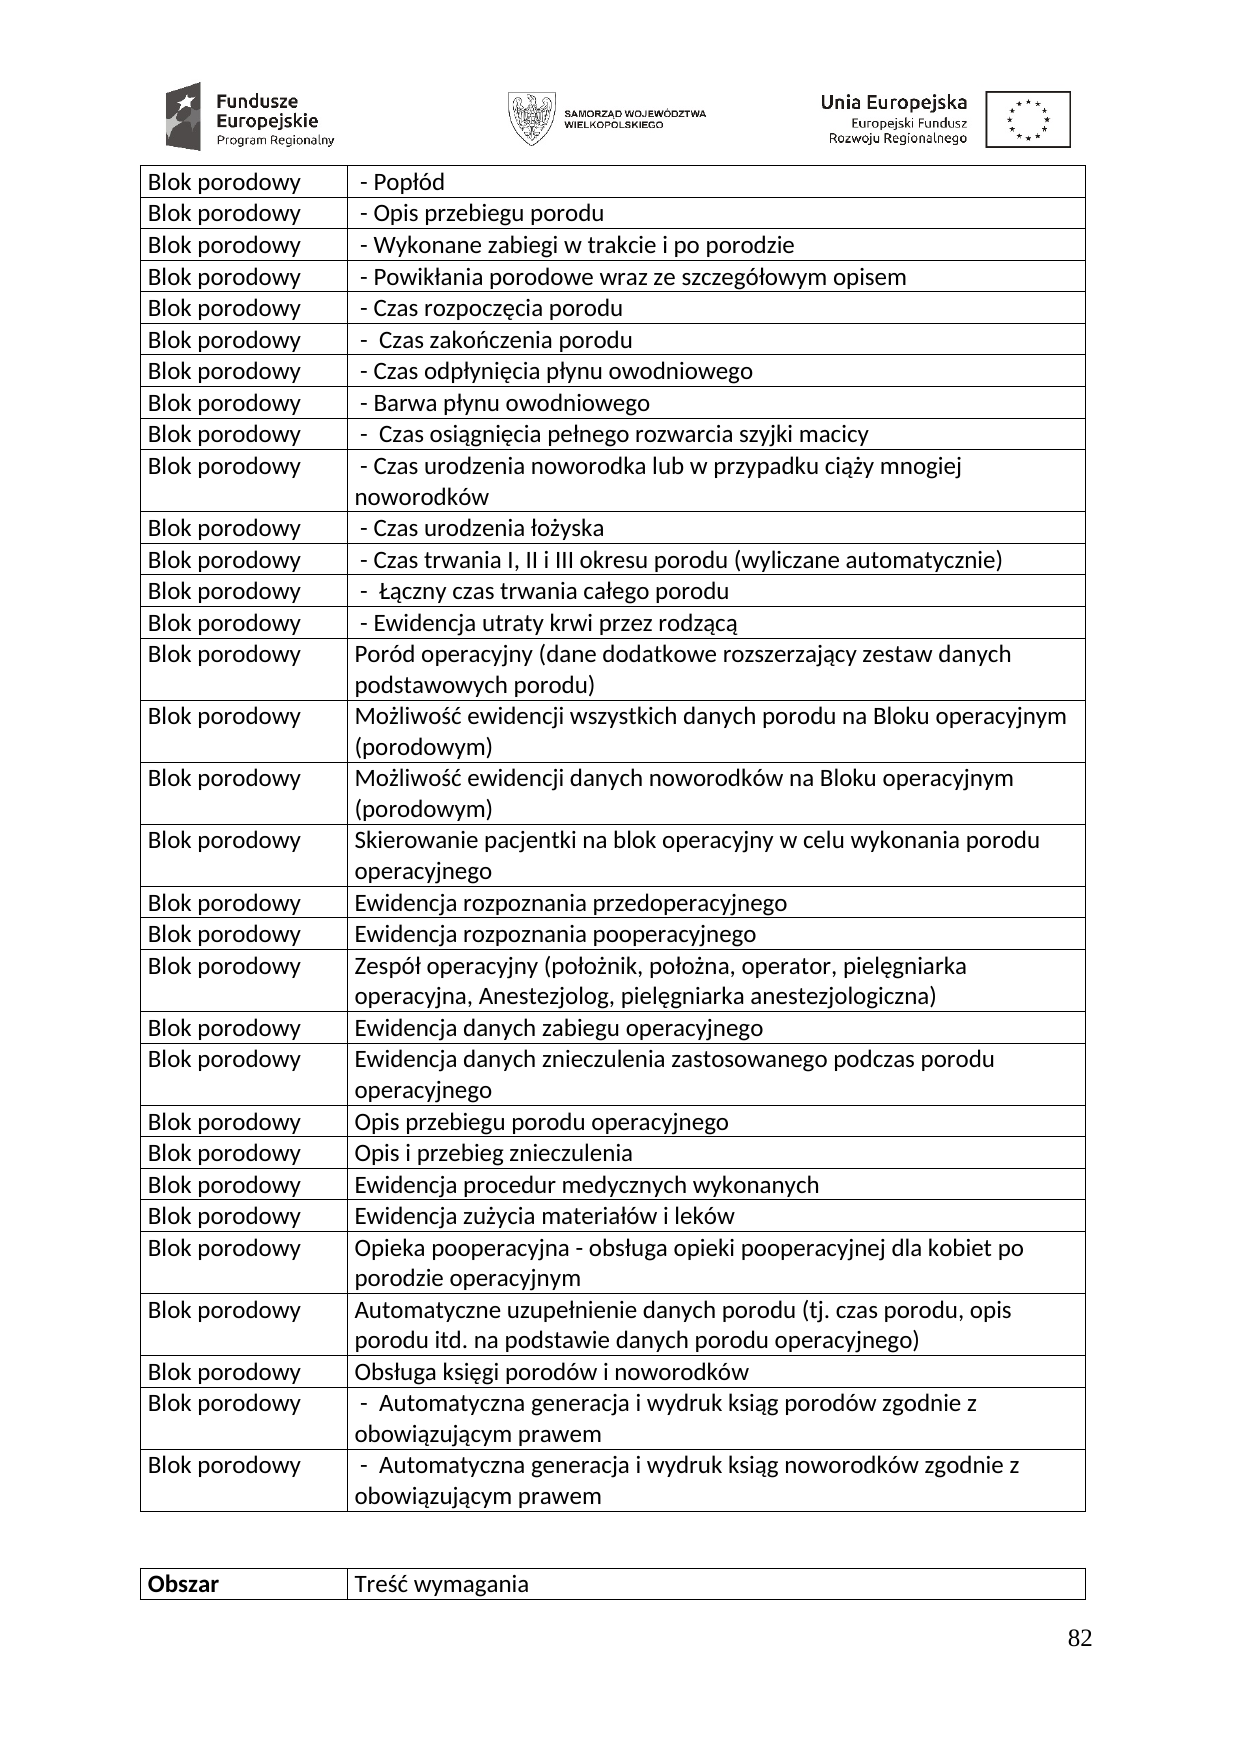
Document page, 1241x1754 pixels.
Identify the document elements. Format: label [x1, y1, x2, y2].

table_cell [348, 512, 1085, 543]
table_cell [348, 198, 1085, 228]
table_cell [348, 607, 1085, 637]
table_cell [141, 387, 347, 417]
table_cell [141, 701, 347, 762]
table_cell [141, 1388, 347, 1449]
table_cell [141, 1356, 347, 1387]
picture [147, 73, 1089, 165]
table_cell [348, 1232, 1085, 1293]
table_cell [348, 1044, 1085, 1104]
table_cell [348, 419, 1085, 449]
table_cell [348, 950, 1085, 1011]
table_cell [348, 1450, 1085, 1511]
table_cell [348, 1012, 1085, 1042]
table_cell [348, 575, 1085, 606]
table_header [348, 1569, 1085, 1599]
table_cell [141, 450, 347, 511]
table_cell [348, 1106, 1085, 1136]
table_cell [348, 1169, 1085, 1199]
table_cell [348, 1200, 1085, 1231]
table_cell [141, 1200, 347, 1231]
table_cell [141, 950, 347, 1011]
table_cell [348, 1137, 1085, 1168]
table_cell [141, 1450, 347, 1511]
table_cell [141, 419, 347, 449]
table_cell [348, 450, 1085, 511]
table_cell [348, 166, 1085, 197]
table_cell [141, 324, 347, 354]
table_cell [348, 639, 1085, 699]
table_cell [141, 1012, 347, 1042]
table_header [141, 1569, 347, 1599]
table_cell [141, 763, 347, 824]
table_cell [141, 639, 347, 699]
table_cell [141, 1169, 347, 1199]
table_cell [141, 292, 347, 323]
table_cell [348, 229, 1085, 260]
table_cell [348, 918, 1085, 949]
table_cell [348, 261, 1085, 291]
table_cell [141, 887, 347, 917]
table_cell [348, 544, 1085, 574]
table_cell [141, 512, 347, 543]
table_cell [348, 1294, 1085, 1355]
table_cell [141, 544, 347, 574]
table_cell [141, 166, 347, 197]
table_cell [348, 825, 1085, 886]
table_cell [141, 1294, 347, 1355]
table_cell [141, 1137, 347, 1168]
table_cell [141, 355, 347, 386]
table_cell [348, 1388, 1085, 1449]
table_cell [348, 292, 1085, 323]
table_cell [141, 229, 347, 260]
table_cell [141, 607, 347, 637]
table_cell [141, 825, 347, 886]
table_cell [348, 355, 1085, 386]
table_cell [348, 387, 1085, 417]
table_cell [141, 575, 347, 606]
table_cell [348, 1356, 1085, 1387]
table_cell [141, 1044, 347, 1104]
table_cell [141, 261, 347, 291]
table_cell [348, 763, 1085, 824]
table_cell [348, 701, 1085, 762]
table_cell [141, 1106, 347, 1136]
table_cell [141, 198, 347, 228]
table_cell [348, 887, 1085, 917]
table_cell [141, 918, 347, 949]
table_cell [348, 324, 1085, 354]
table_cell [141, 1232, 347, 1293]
